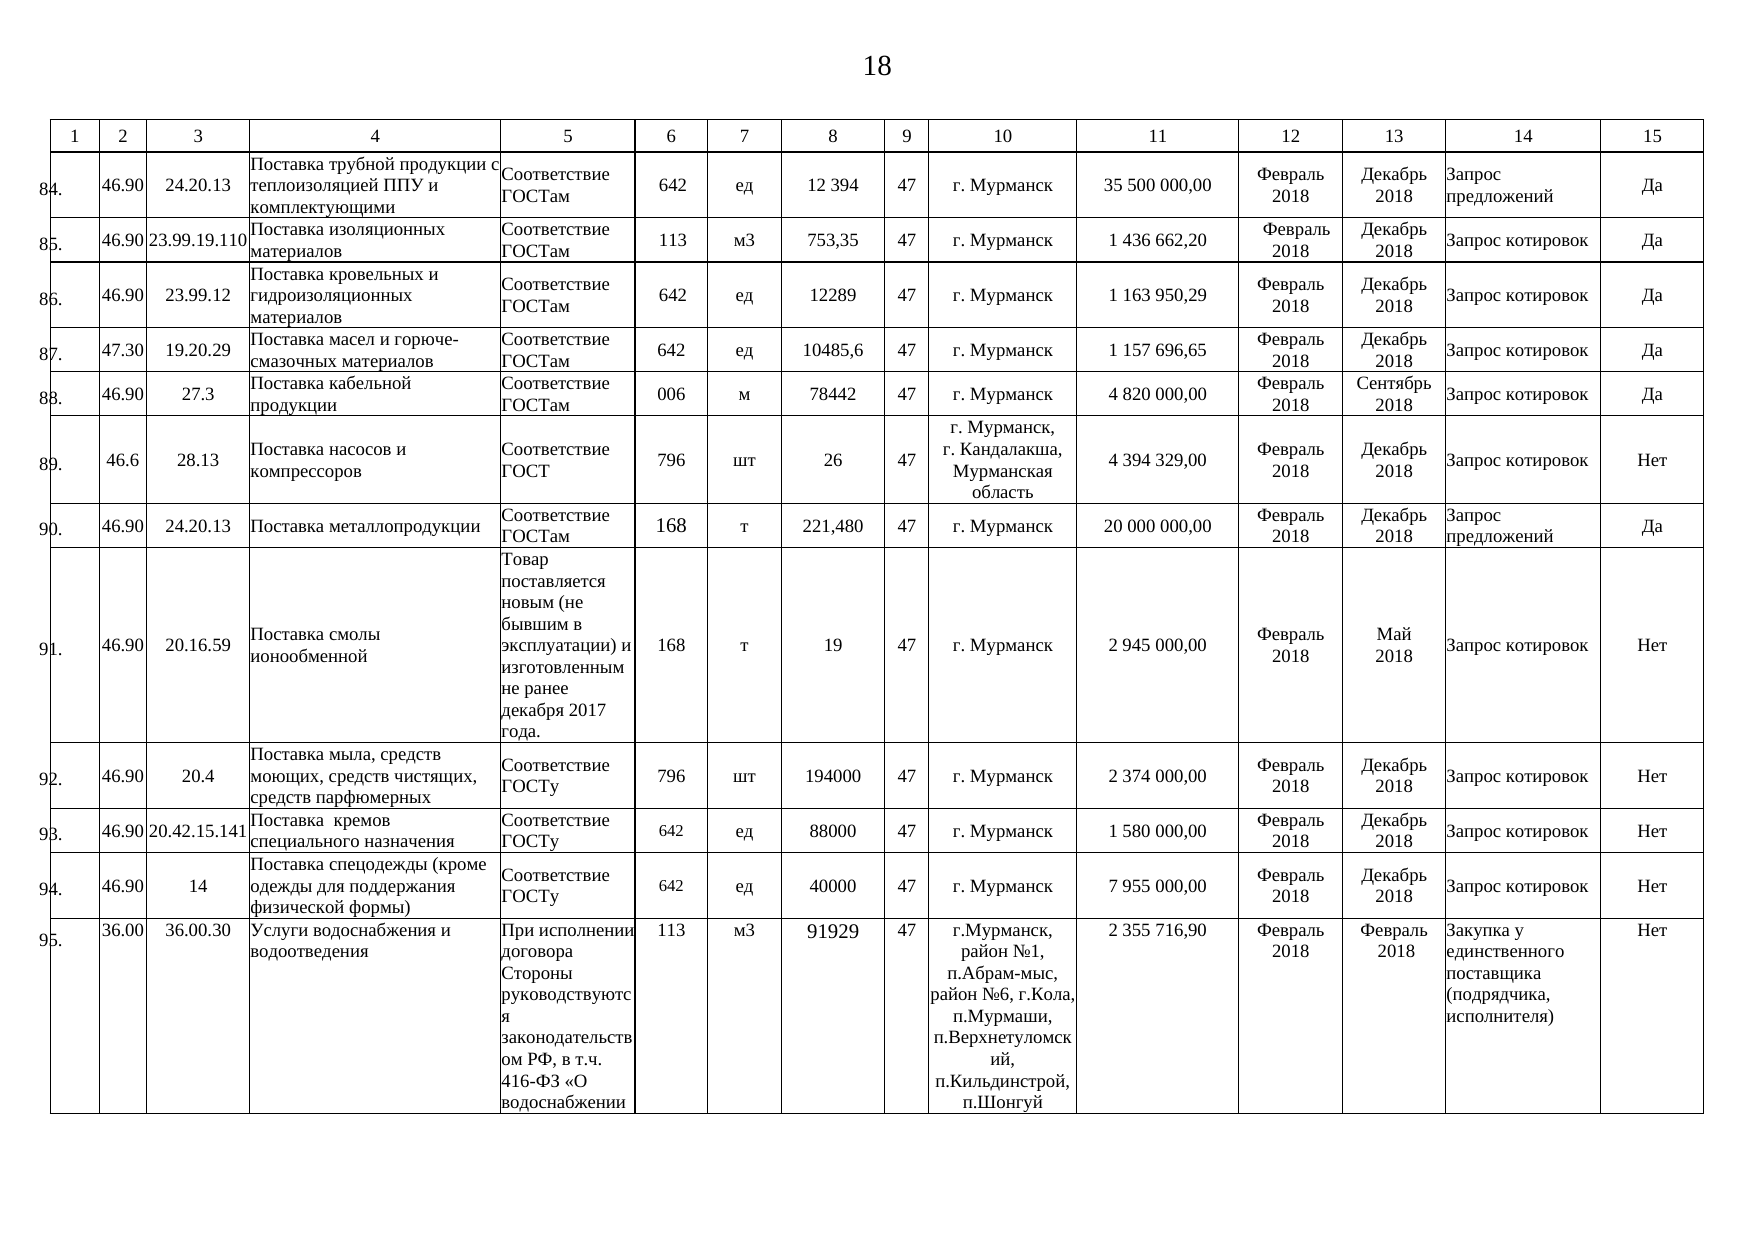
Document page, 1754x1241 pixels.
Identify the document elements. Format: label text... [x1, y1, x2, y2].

table_cell Соответствие ГОСТу [501, 743, 634, 808]
table_cell 46.90 [100, 504, 146, 547]
table_cell 642 [636, 853, 707, 918]
table_cell Соответствие ГОСТам [501, 504, 634, 547]
table_cell Поставка изоляционных материалов [250, 218, 500, 261]
table_cell Сентябрь 2018 [1343, 372, 1445, 415]
table_cell 28.13 [147, 416, 249, 503]
table_header 11 [1077, 120, 1238, 151]
table_cell Нет [1601, 548, 1703, 742]
table_cell 24.20.13 [147, 153, 249, 217]
table_cell 47 [885, 372, 928, 415]
table_cell [51, 218, 99, 261]
table_cell Февраль 2018 [1239, 743, 1342, 808]
table_cell Запрос предложений [1446, 504, 1600, 547]
table_cell 2 945 000,00 [1077, 548, 1238, 742]
table_cell 46.90 [100, 153, 146, 217]
table_cell 168 [636, 504, 707, 547]
table_cell 47 [885, 153, 928, 217]
table_cell ед [708, 853, 781, 918]
table_cell Февраль 2018 [1239, 548, 1342, 742]
table_cell Услуги водоснабжения и водоотведения [250, 919, 500, 1113]
table_cell 4 820 000,00 [1077, 372, 1238, 415]
table_cell Май 2018 [1343, 548, 1445, 742]
table_header 15 [1601, 120, 1703, 151]
table_cell ед [708, 263, 781, 327]
table_cell Соответствие ГОСТ [501, 416, 634, 503]
table_cell 642 [636, 809, 707, 852]
table_cell 12 394 [782, 153, 884, 217]
table_cell Поставка кровельных и гидроизоляционных материалов [250, 263, 500, 327]
table_cell 1 157 696,65 [1077, 328, 1238, 371]
table_cell Поставка смолы ионообменной [250, 548, 500, 742]
table_cell Декабрь 2018 [1343, 809, 1445, 852]
table_cell 10485,6 [782, 328, 884, 371]
table_cell Запрос котировок [1446, 548, 1600, 742]
table_cell 47 [885, 809, 928, 852]
table_header 1 [51, 120, 99, 151]
table_cell Поставка кремов специального назначения [250, 809, 500, 852]
table_cell Да [1601, 504, 1703, 547]
table_cell м [708, 372, 781, 415]
table_header 13 [1343, 120, 1445, 151]
table_cell 46.90 [100, 372, 146, 415]
table_cell 46.6 [100, 416, 146, 503]
table_cell 46.90 [100, 743, 146, 808]
table_cell 46.90 [100, 548, 146, 742]
table_cell г. Мурманск [929, 263, 1076, 327]
table_cell Да [1601, 218, 1703, 261]
table_cell Запрос котировок [1446, 372, 1600, 415]
table_cell ед [708, 153, 781, 217]
table_cell 642 [636, 263, 707, 327]
table_cell 88000 [782, 809, 884, 852]
table_header 10 [929, 120, 1076, 151]
table_cell [51, 263, 99, 327]
table_cell 46.90 [100, 809, 146, 852]
table_cell 221,480 [782, 504, 884, 547]
table_cell шт [708, 416, 781, 503]
table_cell 47 [885, 504, 928, 547]
table_cell Поставка трубной продукции с теплоизоляцией ППУ и комплектующими [250, 153, 500, 217]
table_cell м3 [708, 919, 781, 1113]
table_cell 23.99.19.110 [147, 218, 249, 261]
table_cell [51, 919, 99, 1113]
table_cell Декабрь 2018 [1343, 416, 1445, 503]
table_cell 1 580 000,00 [1077, 809, 1238, 852]
table_cell [51, 743, 99, 808]
table_cell Да [1601, 328, 1703, 371]
table_cell Запрос предложений [1446, 153, 1600, 217]
table_cell 796 [636, 743, 707, 808]
table_cell м3 [708, 218, 781, 261]
table_cell Да [1601, 153, 1703, 217]
table_cell [51, 504, 99, 547]
table_cell 24.20.13 [147, 504, 249, 547]
table_cell Поставка спецодежды (кроме одежды для поддержания физической формы) [250, 853, 500, 918]
table_cell 47 [885, 853, 928, 918]
table_cell 46.90 [100, 853, 146, 918]
table_cell 47 [885, 263, 928, 327]
table_header 3 [147, 120, 249, 151]
table_cell 20 000 000,00 [1077, 504, 1238, 547]
table_cell 46.90 [100, 218, 146, 261]
table_cell Февраль 2018 [1239, 153, 1342, 217]
table_cell г. Мурманск [929, 504, 1076, 547]
table_cell Соответствие ГОСТам [501, 153, 634, 217]
table_cell Февраль 2018 [1239, 416, 1342, 503]
table_cell Декабрь 2018 [1343, 504, 1445, 547]
table_cell 47 [885, 328, 928, 371]
table_cell [51, 153, 99, 217]
table_header 12 [1239, 120, 1342, 151]
table_cell Запрос котировок [1446, 809, 1600, 852]
table_cell г. Мурманск [929, 372, 1076, 415]
table_cell 23.99.12 [147, 263, 249, 327]
table_cell Запрос котировок [1446, 853, 1600, 918]
table_cell Декабрь 2018 [1343, 853, 1445, 918]
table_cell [929, 919, 1076, 1113]
table_cell 20.4 [147, 743, 249, 808]
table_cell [501, 919, 634, 1113]
table_cell 12289 [782, 263, 884, 327]
table_cell ед [708, 328, 781, 371]
table_cell г. Мурманск [929, 853, 1076, 918]
table_cell г. Мурманск [929, 743, 1076, 808]
table_cell Поставка металлопродукции [250, 504, 500, 547]
table_cell Соответствие ГОСТам [501, 218, 634, 261]
table_cell 36.00 [100, 919, 146, 1113]
table_cell 642 [636, 328, 707, 371]
table_cell Запрос котировок [1446, 218, 1600, 261]
table_cell 36.00.30 [147, 919, 249, 1113]
table_cell г. Мурманск [929, 218, 1076, 261]
table_cell 7 955 000,00 [1077, 853, 1238, 918]
table_cell 20.16.59 [147, 548, 249, 742]
table_cell 1 163 950,29 [1077, 263, 1238, 327]
table_cell Нет [1601, 809, 1703, 852]
table_cell 47 [885, 416, 928, 503]
table_cell 14 [147, 853, 249, 918]
table_cell 47 [885, 743, 928, 808]
table_cell 47 [885, 919, 928, 1113]
table_cell 27.3 [147, 372, 249, 415]
table_cell Февраль 2018 [1239, 218, 1342, 261]
table_cell 20.42.15.141 [147, 809, 249, 852]
table_header 6 [636, 120, 707, 151]
table_cell 35 500 000,00 [1077, 153, 1238, 217]
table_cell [1446, 919, 1600, 1113]
table_cell 006 [636, 372, 707, 415]
table_cell 113 [636, 919, 707, 1113]
table_cell г. Мурманск [929, 809, 1076, 852]
table_cell Соответствие ГОСТу [501, 853, 634, 918]
table_header 4 [250, 120, 500, 151]
table_cell шт [708, 743, 781, 808]
table_cell Нет [1601, 416, 1703, 503]
table_cell Поставка масел и горюче-смазочных материалов [250, 328, 500, 371]
table_cell Да [1601, 263, 1703, 327]
table_cell 26 [782, 416, 884, 503]
table_cell 19.20.29 [147, 328, 249, 371]
table_cell 753,35 [782, 218, 884, 261]
table_cell 78442 [782, 372, 884, 415]
table_cell 91929 [782, 919, 884, 1113]
table_header 9 [885, 120, 928, 151]
table_cell Поставка насосов и компрессоров [250, 416, 500, 503]
table_cell Декабрь 2018 [1343, 743, 1445, 808]
table_cell Декабрь 2018 [1343, 218, 1445, 261]
table_cell Запрос котировок [1446, 416, 1600, 503]
table_cell т [708, 504, 781, 547]
table_cell Февраль 2018 [1239, 263, 1342, 327]
table_header 14 [1446, 120, 1600, 151]
table_cell 168 [636, 548, 707, 742]
table_cell Февраль 2018 [1239, 372, 1342, 415]
table_header 5 [501, 120, 634, 151]
table_cell Февраль 2018 [1239, 919, 1342, 1113]
table_header 7 [708, 120, 781, 151]
table_cell [51, 809, 99, 852]
table_cell т [708, 548, 781, 742]
table_cell [51, 853, 99, 918]
table_cell ед [708, 809, 781, 852]
table_cell 4 394 329,00 [1077, 416, 1238, 503]
table_header 8 [782, 120, 884, 151]
table_cell 642 [636, 153, 707, 217]
table_cell Соответствие ГОСТам [501, 328, 634, 371]
table_cell 47 [885, 218, 928, 261]
table_cell 113 [636, 218, 707, 261]
table_cell 46.90 [100, 263, 146, 327]
table_cell Поставка кабельной продукции [250, 372, 500, 415]
table_cell 47 [885, 548, 928, 742]
table_cell Соответствие ГОСТам [501, 372, 634, 415]
table_cell 1 436 662,20 [1077, 218, 1238, 261]
table_cell Запрос котировок [1446, 263, 1600, 327]
table_cell Нет [1601, 853, 1703, 918]
table_cell Февраль 2018 [1239, 853, 1342, 918]
table_cell Февраль 2018 [1343, 919, 1445, 1113]
table_cell Соответствие ГОСТу [501, 809, 634, 852]
table_cell [51, 328, 99, 371]
table_cell Декабрь 2018 [1343, 328, 1445, 371]
table_cell 796 [636, 416, 707, 503]
table_cell г. Мурманск, г. Кандалакша, Мурманская область [929, 416, 1076, 503]
table_cell 47.30 [100, 328, 146, 371]
table_cell Декабрь 2018 [1343, 153, 1445, 217]
table_cell Поставка мыла, средств моющих, средств чистящих, средств парфюмерных [250, 743, 500, 808]
table_cell 2 374 000,00 [1077, 743, 1238, 808]
table_header 2 [100, 120, 146, 151]
table_cell г. Мурманск [929, 328, 1076, 371]
table_cell 19 [782, 548, 884, 742]
table_cell Февраль 2018 [1239, 809, 1342, 852]
table_cell Нет [1601, 919, 1703, 1113]
table_cell Да [1601, 372, 1703, 415]
table_cell Декабрь 2018 [1343, 263, 1445, 327]
table_cell [51, 548, 99, 742]
table_cell [51, 372, 99, 415]
table_cell Нет [1601, 743, 1703, 808]
table_cell 194000 [782, 743, 884, 808]
table_cell Февраль 2018 [1239, 328, 1342, 371]
table_cell [51, 416, 99, 503]
table_cell Товар поставляется новым (не бывшим в эксплуатации) и изготовленным не ранее декабря 2017 года. [501, 548, 634, 742]
table_cell г. Мурманск [929, 153, 1076, 217]
table_cell 2 355 716,90 [1077, 919, 1238, 1113]
table_cell Февраль 2018 [1239, 504, 1342, 547]
table_cell 40000 [782, 853, 884, 918]
table_cell г. Мурманск [929, 548, 1076, 742]
table_cell Запрос котировок [1446, 743, 1600, 808]
table_cell Запрос котировок [1446, 328, 1600, 371]
table_cell Соответствие ГОСТам [501, 263, 634, 327]
